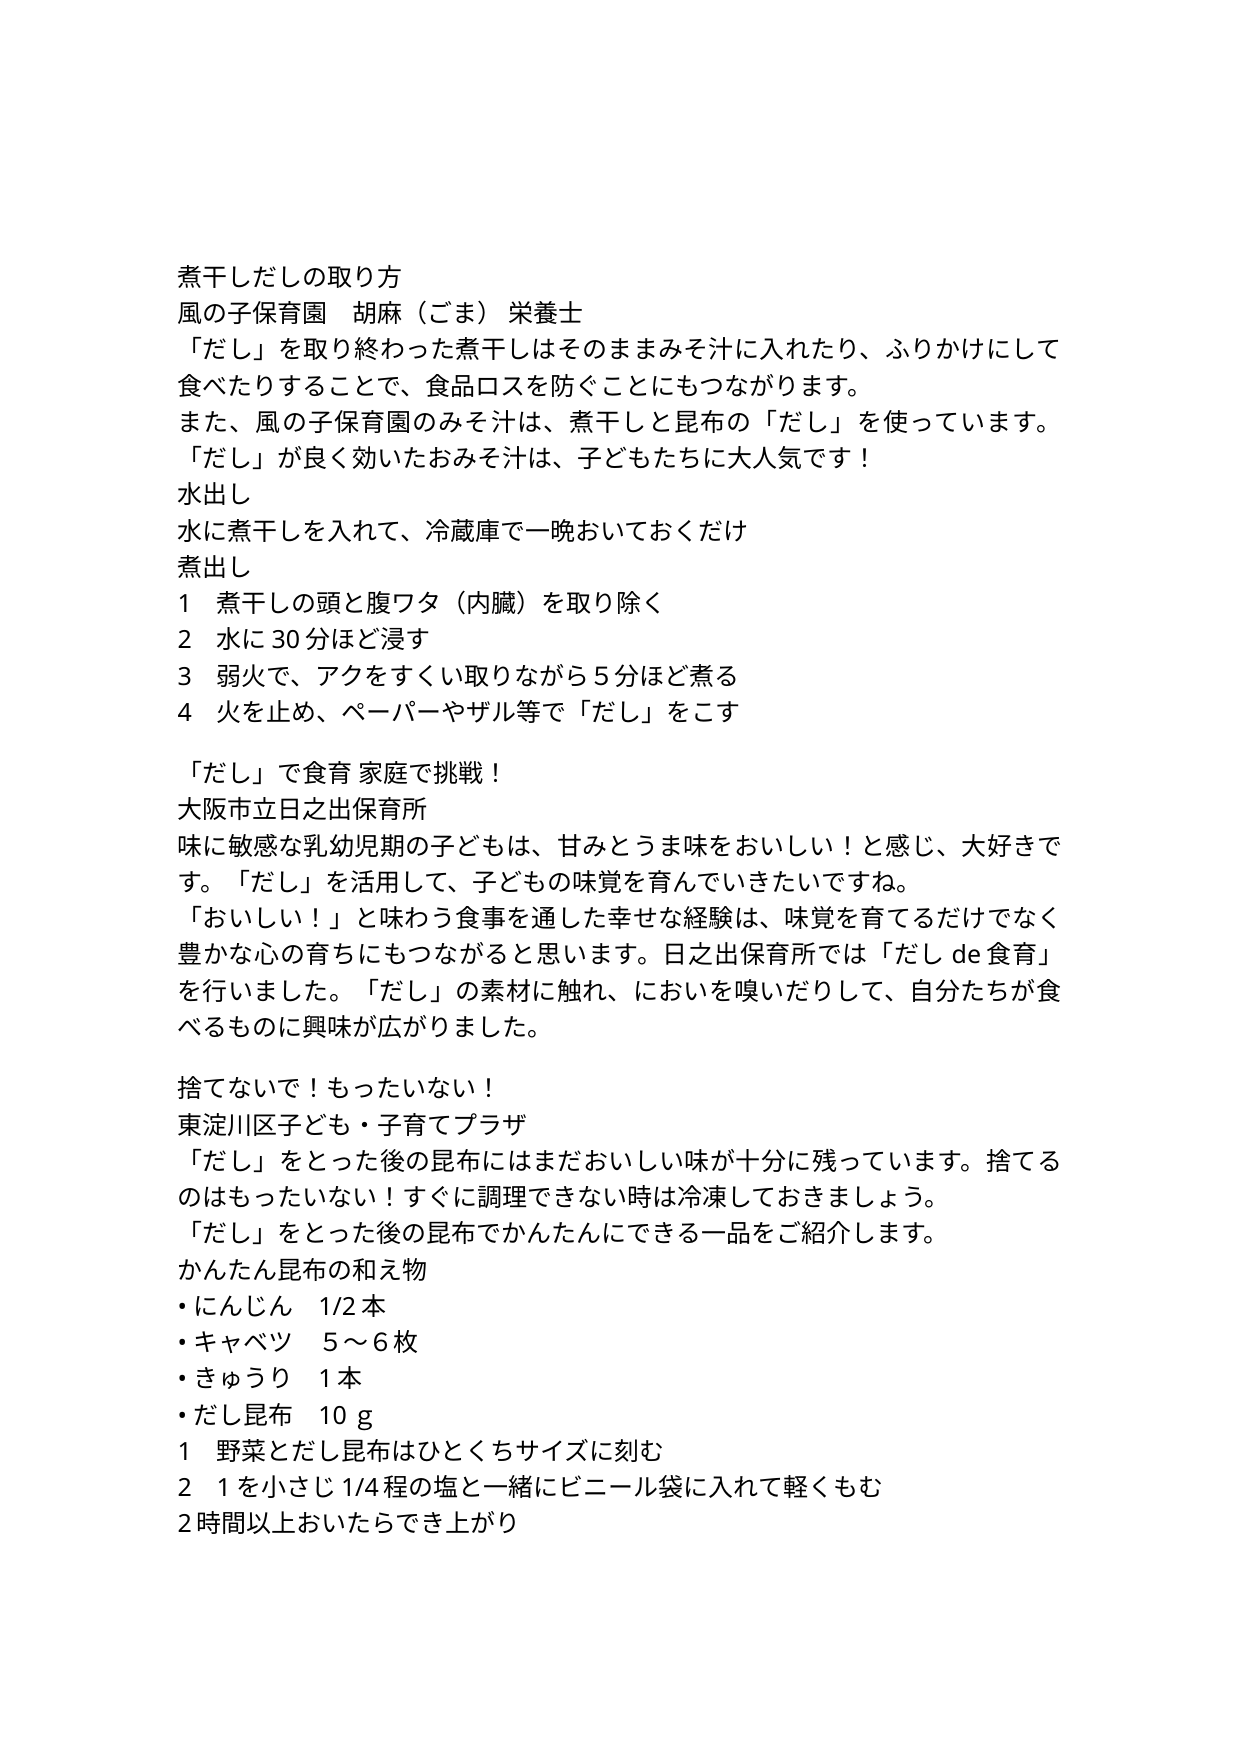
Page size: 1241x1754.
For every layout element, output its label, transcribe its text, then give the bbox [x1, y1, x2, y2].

text 「だし」をとった後の昆布にはまだおいしい味が十分に残っています。捨てるのはもったいない！すぐに調理できない時は冷凍しておきましょう。 [177, 1141, 1063, 1214]
text 捨てないで！もったいない！ [177, 1069, 1063, 1105]
text 煮出し [177, 547, 1063, 583]
text 煮干しだしの取り方 [177, 257, 1063, 293]
text 風の子保育園 胡麻（ごま） 栄養士 [177, 293, 1063, 330]
text 2時間以上おいたらでき上がり [177, 1504, 1063, 1540]
text 「だし」をとった後の昆布でかんたんにできる一品をご紹介します。 [177, 1214, 1063, 1250]
text かんたん昆布の和え物 [177, 1250, 1063, 1286]
text 大阪市立日之出保育所 [177, 790, 1063, 826]
text 味に敏感な乳幼児期の子どもは、甘みとうま味をおいしい！と感じ、大好きです。「だし」を活用して、子どもの味覚を育んでいきたいですね。 [177, 826, 1063, 899]
text 東淀川区子ども・子育てプラザ [177, 1105, 1063, 1141]
text • きゅうり 1本 [177, 1359, 1063, 1395]
text 3 弱火で、アクをすくい取りながら５分ほど煮る [177, 656, 1063, 692]
text 「だし」を取り終わった煮干しはそのままみそ汁に入れたり、ふりかけにして食べたりすることで、食品ロスを防ぐことにもつながります。 [177, 330, 1063, 402]
text 2 水に30分ほど浸す [177, 620, 1063, 656]
text 水出し [177, 475, 1063, 511]
text 水に煮干しを入れて、冷蔵庫で一晩おいておくだけ [177, 511, 1063, 547]
text 1 野菜とだし昆布はひとくちサイズに刻む [177, 1431, 1063, 1468]
text 2 1を小さじ1/4程の塩と一緒にビニール袋に入れて軽くもむ [177, 1468, 1063, 1504]
text 4 火を止め、ペーパーやザル等で「だし」をこす [177, 692, 1063, 728]
text 1 煮干しの頭と腹ワタ（内臓）を取り除く [177, 583, 1063, 620]
text 「だし」で食育 家庭で挑戦！ [177, 754, 1063, 790]
text • にんじん 1/2本 [177, 1286, 1063, 1323]
text • キャベツ ５～６枚 [177, 1323, 1063, 1359]
text 「おいしい！」と味わう食事を通した幸せな経験は、味覚を育てるだけでなく、豊かな心の育ちにもつながると思います。日之出保育所では「だしde食育」を行いました。「だし」の素材に触れ、においを嗅いだりして、自分たちが食べるものに興味が広がりました。 [177, 899, 1063, 1044]
text • だし昆布 10ｇ [177, 1395, 1063, 1431]
text また、風の子保育園のみそ汁は、煮干しと昆布の「だし」を使っています。「だし」が良く効いたおみそ汁は、子どもたちに大人気です！ [177, 402, 1063, 475]
